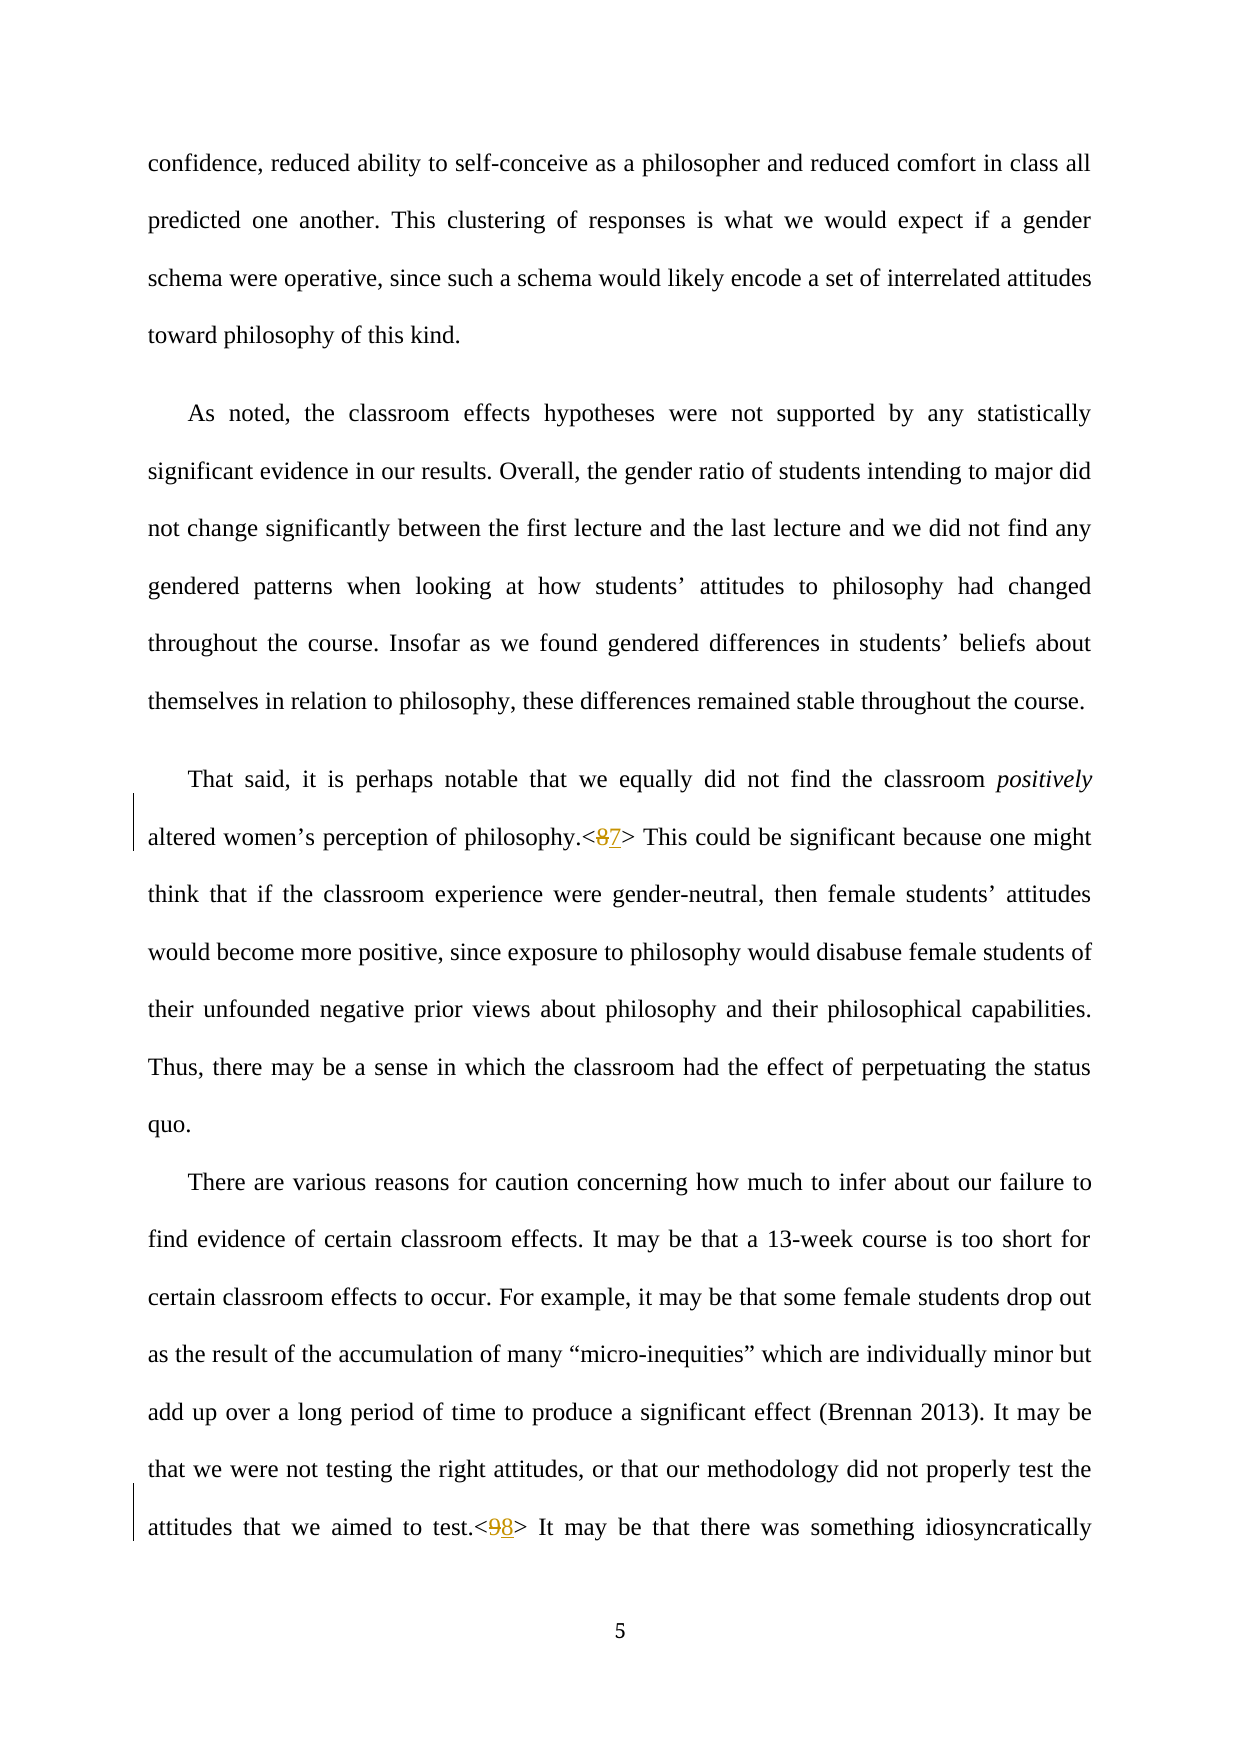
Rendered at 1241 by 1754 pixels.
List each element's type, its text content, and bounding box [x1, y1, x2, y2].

text As noted, the classroom effects hypotheses were not supported by any statistically significant evidence in our results. Overall, the gender ratio of students intending to major did not change significantly between the first lecture and the last lecture and we did not find any gendered patterns when looking at how students’ attitudes to philosophy had changed throughout the course. Insofar as we found gendered differences in students’ beliefs about themselves in relation to philosophy, these differences remained stable throughout the course. [148, 398, 1092, 715]
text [148, 148, 1092, 349]
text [148, 1167, 1092, 1541]
text That said, it is perhaps notable that we equally did not find the classroom positively altered women’s perception of philosophy.<> This could be significant because one might think that if the classroom experience were gender-neutral, then female students’ attitudes would become more positive, since exposure to philosophy would disabuse female students of their unfounded negative prior views about philosophy and their philosophical capabilities. Thus, there may be a sense in which the classroom had the effect of perpetuating the status quo. [148, 764, 1092, 1138]
